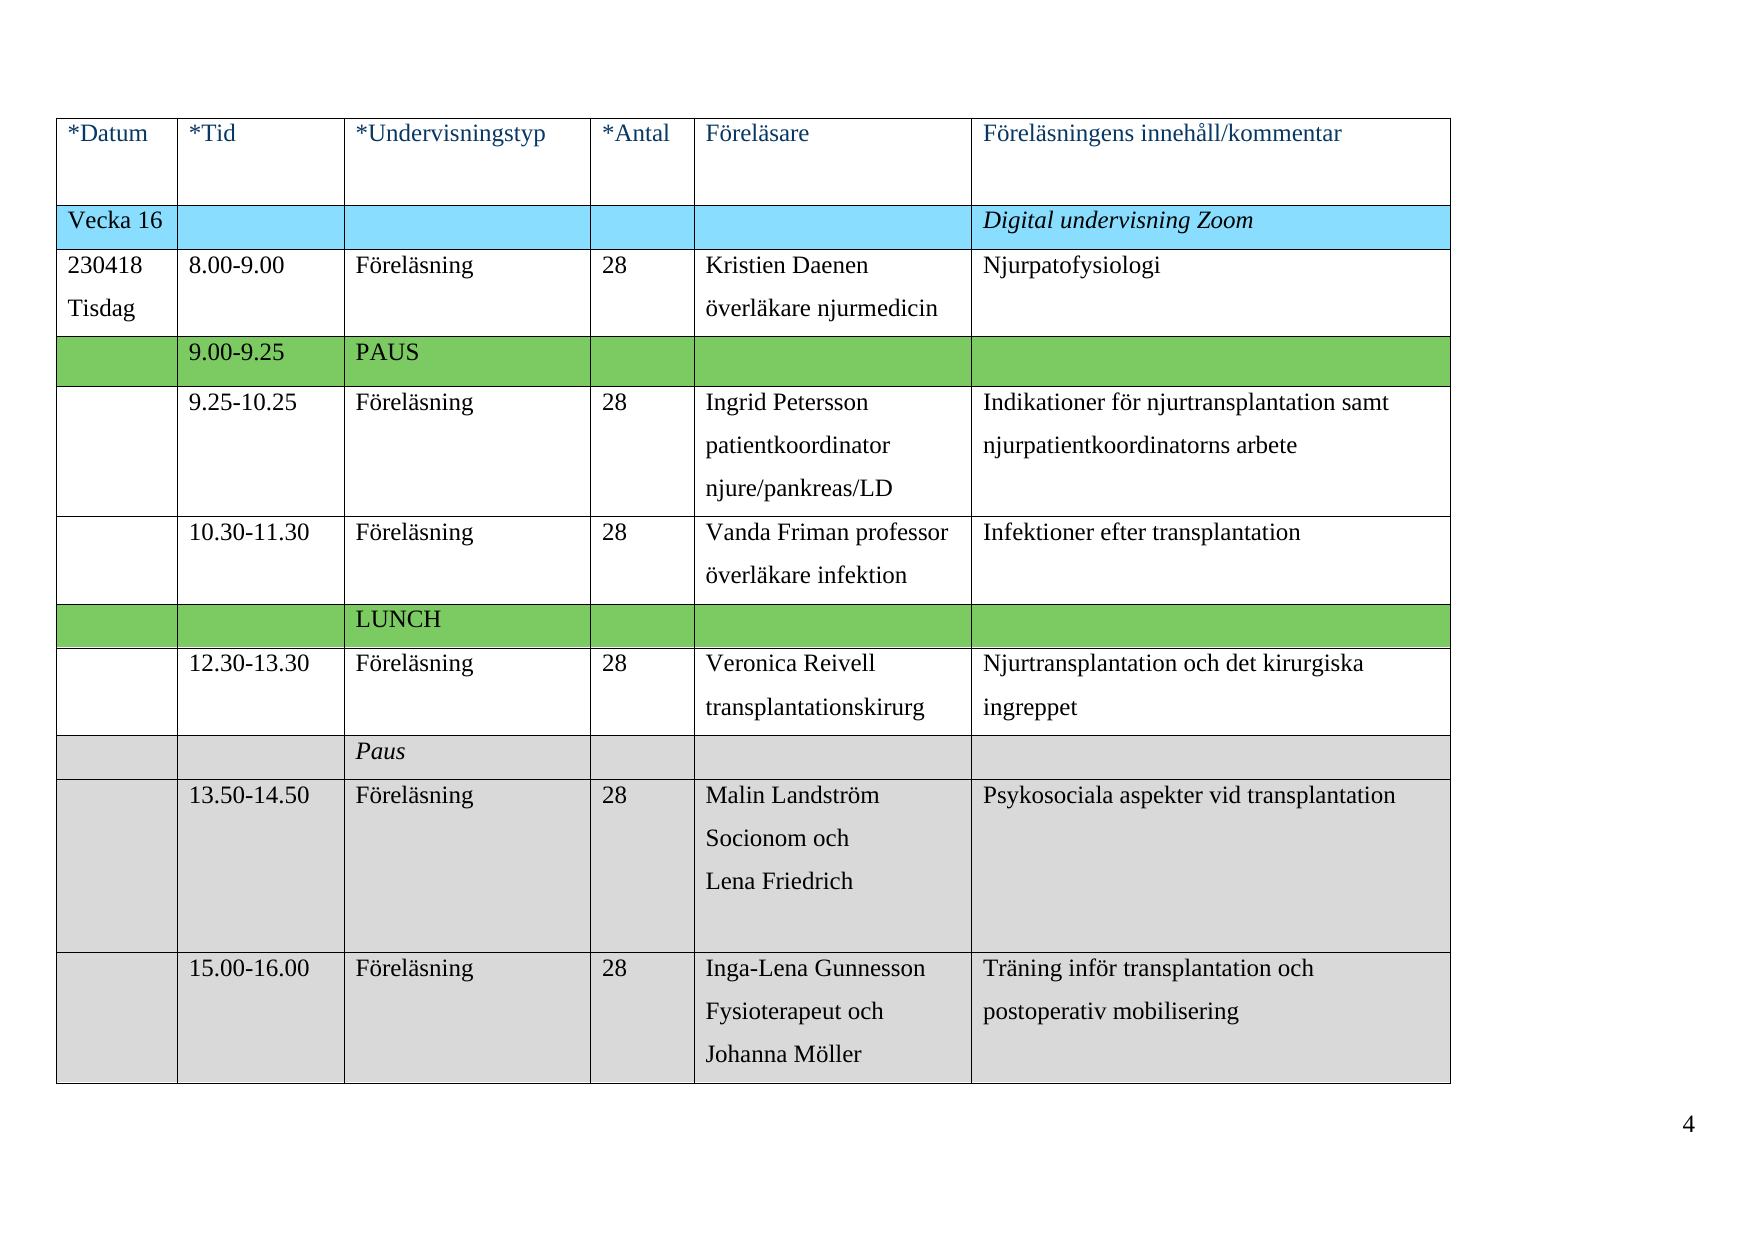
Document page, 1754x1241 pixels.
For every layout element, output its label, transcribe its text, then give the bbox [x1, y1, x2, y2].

table_cell [57, 736, 177, 779]
table_cell [591, 605, 694, 647]
table_header Föreläsningens innehåll/kommentar [972, 119, 1450, 204]
table_header *Antal [591, 119, 694, 204]
table_cell Föreläsning [345, 953, 590, 1082]
table_cell Träning inför transplantation och postoperativ mobilisering [972, 953, 1450, 1082]
table_cell Digital undervisning Zoom [972, 206, 1450, 249]
table_cell 15.00-16.00 [178, 953, 344, 1082]
table_cell [57, 605, 177, 647]
table_cell Ingrid Petersson patientkoordinator njure/pankreas/LD [695, 387, 971, 516]
table_cell [178, 736, 344, 779]
table_header Föreläsare [695, 119, 971, 204]
table_cell [57, 387, 177, 516]
table_cell [972, 337, 1450, 386]
table_cell Kristien Daenen överläkare njurmedicin [695, 250, 971, 336]
table_cell Veronica Reivell transplantationskirurg [695, 649, 971, 735]
table_cell 13.50-14.50 [178, 780, 344, 952]
table_cell Föreläsning [345, 649, 590, 735]
table_cell Vecka 16 [57, 206, 177, 249]
table_cell Indikationer för njurtransplantation samt njurpatientkoordinatorns arbete [972, 387, 1450, 516]
table_cell Malin Landström Socionom och Lena Friedrich [695, 780, 971, 952]
table_cell 28 [591, 250, 694, 336]
table_cell 8.00-9.00 [178, 250, 344, 336]
table_cell Föreläsning [345, 387, 590, 516]
table_cell [178, 605, 344, 647]
table_cell 28 [591, 953, 694, 1082]
table_cell [57, 649, 177, 735]
table_cell [695, 206, 971, 249]
table_cell 9.25-10.25 [178, 387, 344, 516]
table_cell [591, 736, 694, 779]
table_cell [57, 953, 177, 1082]
table_cell [345, 206, 590, 249]
table_cell [695, 605, 971, 647]
table_cell Psykosociala aspekter vid transplantation [972, 780, 1450, 952]
table_cell 9.00-9.25 [178, 337, 344, 386]
table_cell 12.30-13.30 [178, 649, 344, 735]
table_cell PAUS [345, 337, 590, 386]
table_header *Undervisningstyp [345, 119, 590, 204]
table_cell 28 [591, 780, 694, 952]
table_cell 230418 Tisdag [57, 250, 177, 336]
table_cell [57, 517, 177, 603]
table_cell Inga-Lena Gunnesson Fysioterapeut och Johanna Möller [695, 953, 971, 1082]
table_header *Tid [178, 119, 344, 204]
table_cell [57, 780, 177, 952]
table_cell 10.30-11.30 [178, 517, 344, 603]
table_cell Föreläsning [345, 780, 590, 952]
table_cell Föreläsning [345, 250, 590, 336]
table_header *Datum [57, 119, 177, 204]
table_cell [57, 337, 177, 386]
table_cell Njurtransplantation och det kirurgiska ingreppet [972, 649, 1450, 735]
table_cell Vanda Friman professor överläkare infektion [695, 517, 971, 603]
table_cell LUNCH [345, 605, 590, 647]
table_cell 28 [591, 517, 694, 603]
table_cell Njurpatofysiologi [972, 250, 1450, 336]
table_cell [972, 605, 1450, 647]
table_cell [591, 206, 694, 249]
table_cell [695, 736, 971, 779]
table_cell 28 [591, 387, 694, 516]
table_cell 28 [591, 649, 694, 735]
table_cell [695, 337, 971, 386]
table_cell [972, 736, 1450, 779]
table_cell [591, 337, 694, 386]
table_cell Föreläsning [345, 517, 590, 603]
table_cell [178, 206, 344, 249]
table_cell Paus [345, 736, 590, 779]
table_cell Infektioner efter transplantation [972, 517, 1450, 603]
